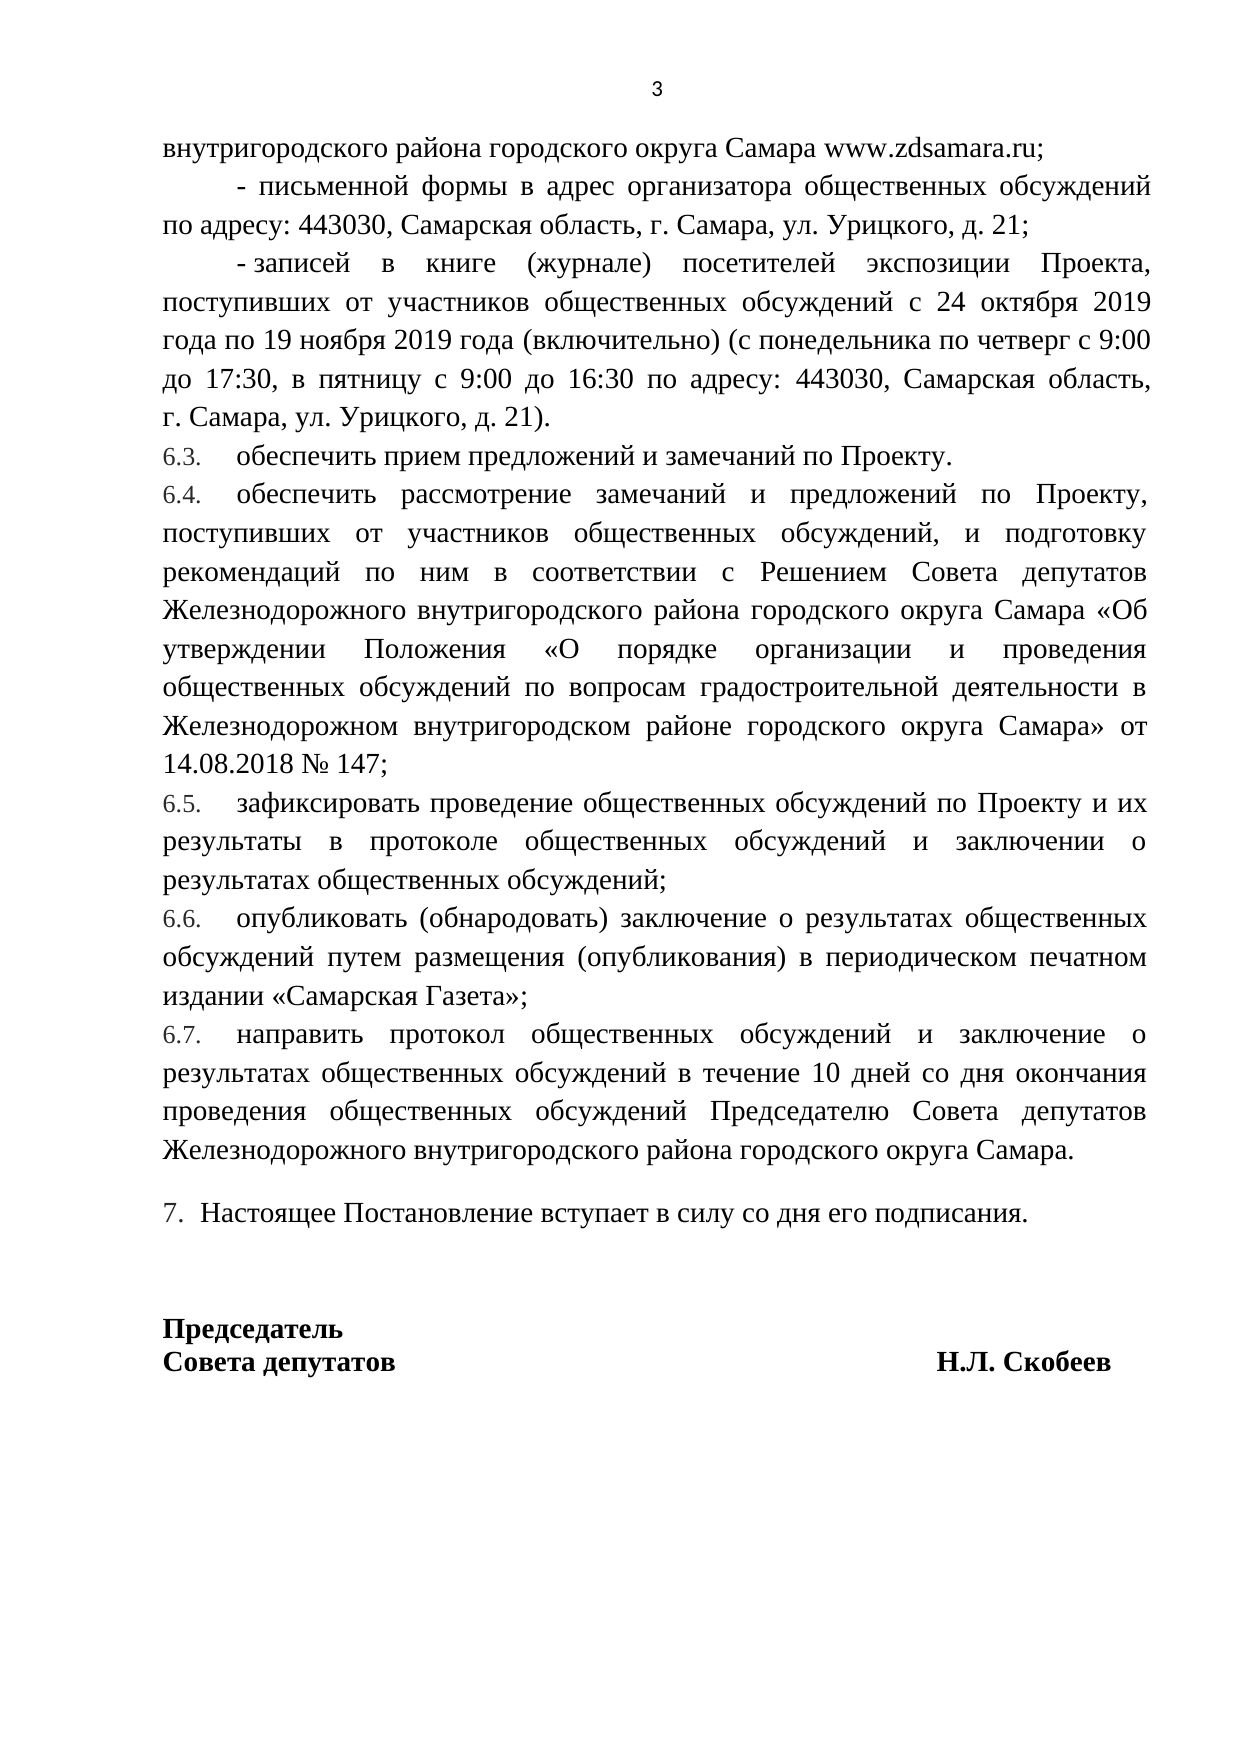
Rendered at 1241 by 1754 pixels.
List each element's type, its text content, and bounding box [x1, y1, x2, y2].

text - письменной формы в адрес организатора общественных обсуждений по адресу: 443030, Самарская область, г. Самара, ул. Урицкого, д. 21; [162, 168, 1152, 240]
text Председатель [162, 1311, 1152, 1344]
list направить протокол общественных обсуждений и заключение о результатах общественных обсуждений в течение 10 дней со дня окончания проведения общественных обсуждений Председателю Совета депутатов Железнодорожного внутригородского района городского округа Самара. [162, 1016, 1147, 1165]
text - записей в книге (журнале) посетителей экспозиции Проекта, поступивших от участников общественных обсуждений с 24 октября 2019 года по 19 ноября 2019 года (включительно) (с понедельника по четверг с 9:00 до 17:30, в пятницу с 9:00 до 16:30 по адресу: 443030, Самарская область, г. Самара, ул. Урицкого, д. 21). [162, 245, 1152, 433]
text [162, 130, 1152, 163]
list обеспечить прием предложений и замечаний по Проекту. [162, 438, 1152, 472]
text Совета депутатов Н.Л. Скобеев [162, 1344, 1152, 1378]
list опубликовать (обнародовать) заключение о результатах общественных обсуждений путем размещения (опубликования) в периодическом печатном издании «Самарская Газета»; [162, 901, 1147, 1011]
list зафиксировать проведение общественных обсуждений по Проекту и их результаты в протоколе общественных обсуждений и заключении о результатах общественных обсуждений; [162, 785, 1147, 896]
list обеспечить рассмотрение замечаний и предложений по Проекту, поступивших от участников общественных обсуждений, и подготовку рекомендаций по ним в соответствии с Решением Совета депутатов Железнодорожного внутригородского района городского округа Самара «Об утверждении Положения «О порядке организации и проведения общественных обсуждений по вопросам градостроительной деятельности в Железнодорожном внутригородском районе городского округа Самара» от 14.08.2018 № 147; [162, 477, 1147, 780]
list Настоящее Постановление вступает в силу со дня его подписания. [162, 1195, 1152, 1229]
